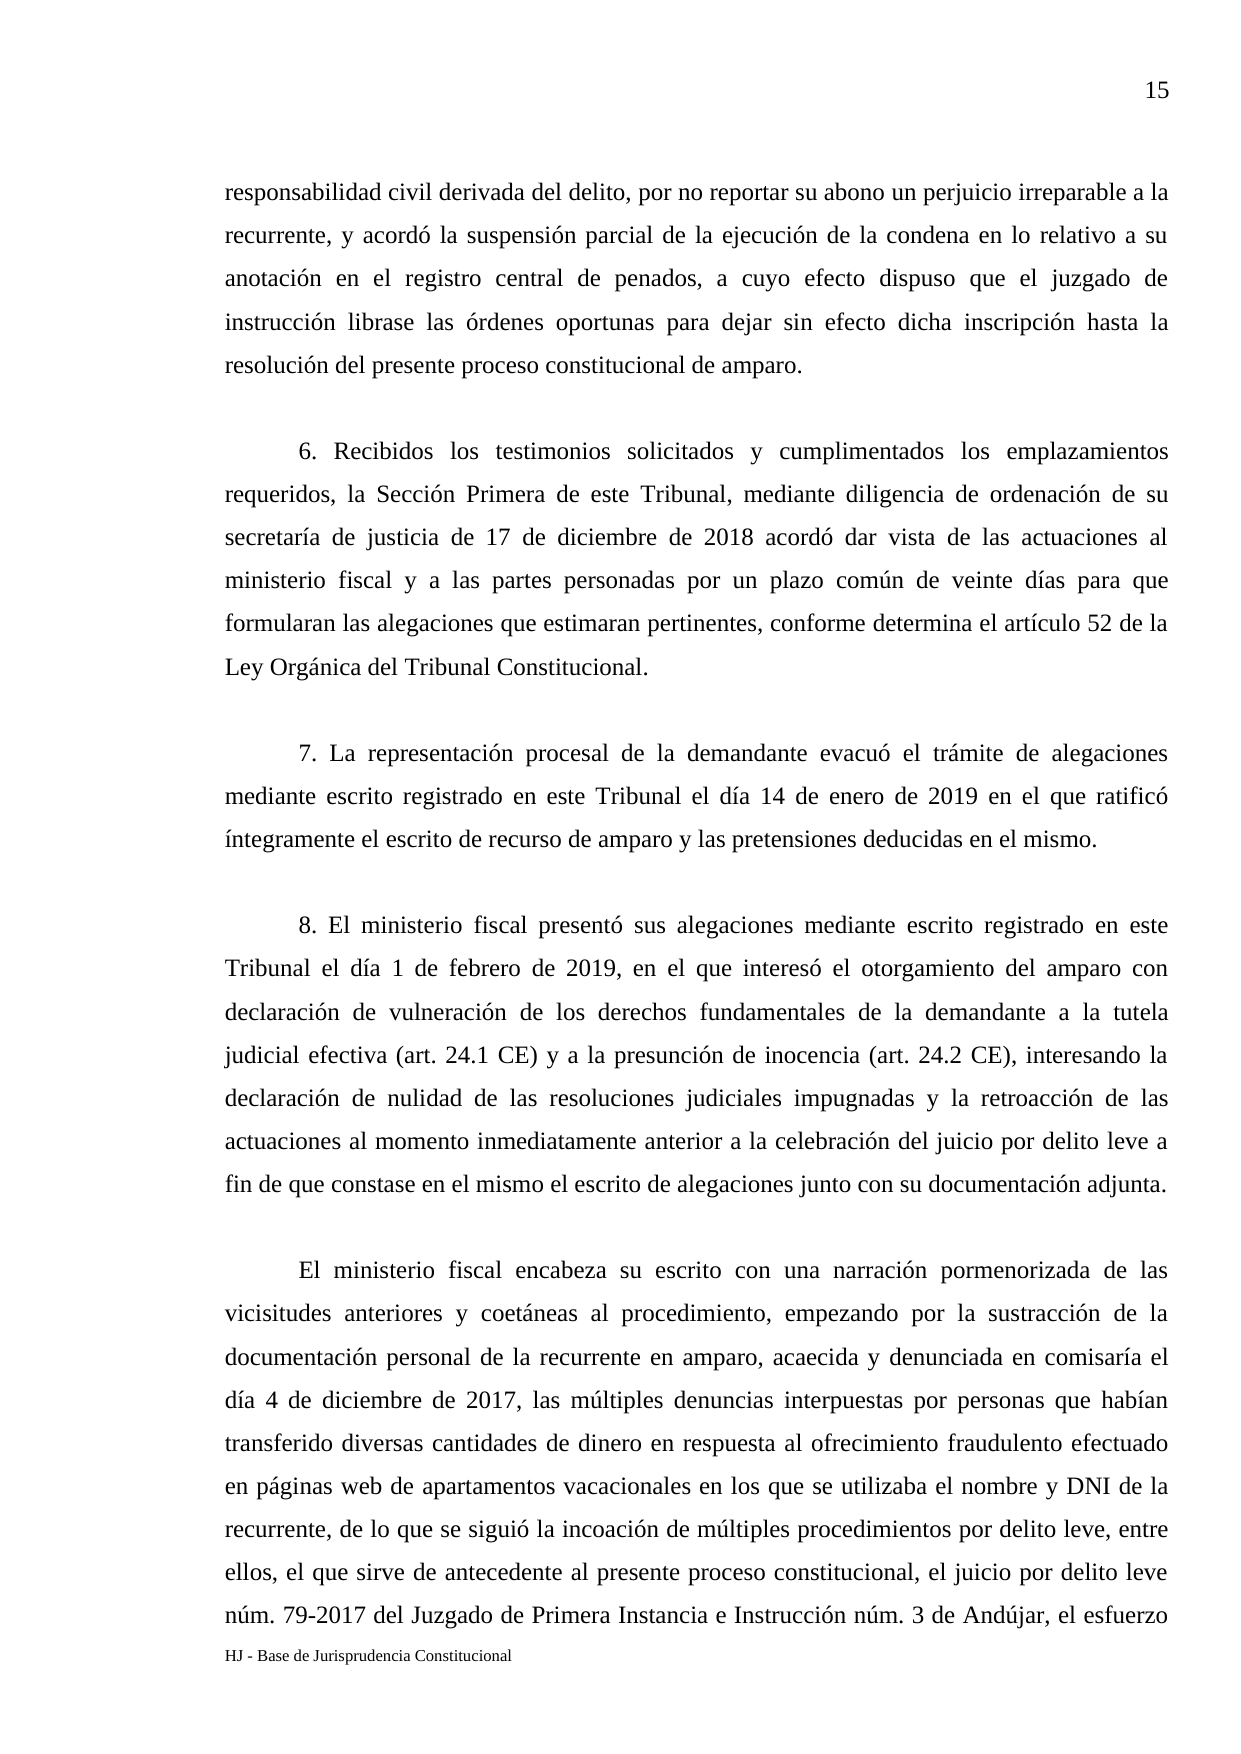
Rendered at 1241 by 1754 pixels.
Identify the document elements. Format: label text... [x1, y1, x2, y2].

text 8. El ministerio fiscal presentó sus alegaciones mediante escrito registrado en este Tribunal el día 1 de febrero de 2019, en el que interesó el otorgamiento del amparo con declaración de vulneración de los derechos fundamentales de la demandante a la tutela judicial efectiva (art. 24.1 CE) y a la presunción de inocencia (art. 24.2 CE), interesando la declaración de nulidad de las resoluciones judiciales impugnadas y la retroacción de las actuaciones al momento inmediatamente anterior a la celebración del juicio por delito leve a fin de que constase en el mismo el escrito de alegaciones junto con su documentación adjunta. [224, 910, 1169, 1198]
text 7. La representación procesal de la demandante evacuó el trámite de alegaciones mediante escrito registrado en este Tribunal el día 14 de enero de 2019 en el que ratificó íntegramente el escrito de recurso de amparo y las pretensiones deducidas en el mismo. [224, 738, 1169, 853]
text 6. Recibidos los testimonios solicitados y cumplimentados los emplazamientos requeridos, la Sección Primera de este Tribunal, mediante diligencia de ordenación de su secretaría de justicia de 17 de diciembre de 2018 acordó dar vista de las actuaciones al ministerio fiscal y a las partes personadas por un plazo común de veinte días para que formularan las alegaciones que estimaran pertinentes, conforme determina el artículo 52 de la Ley Orgánica del Tribunal Constitucional. [224, 436, 1169, 680]
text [224, 1255, 1169, 1629]
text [224, 177, 1169, 378]
